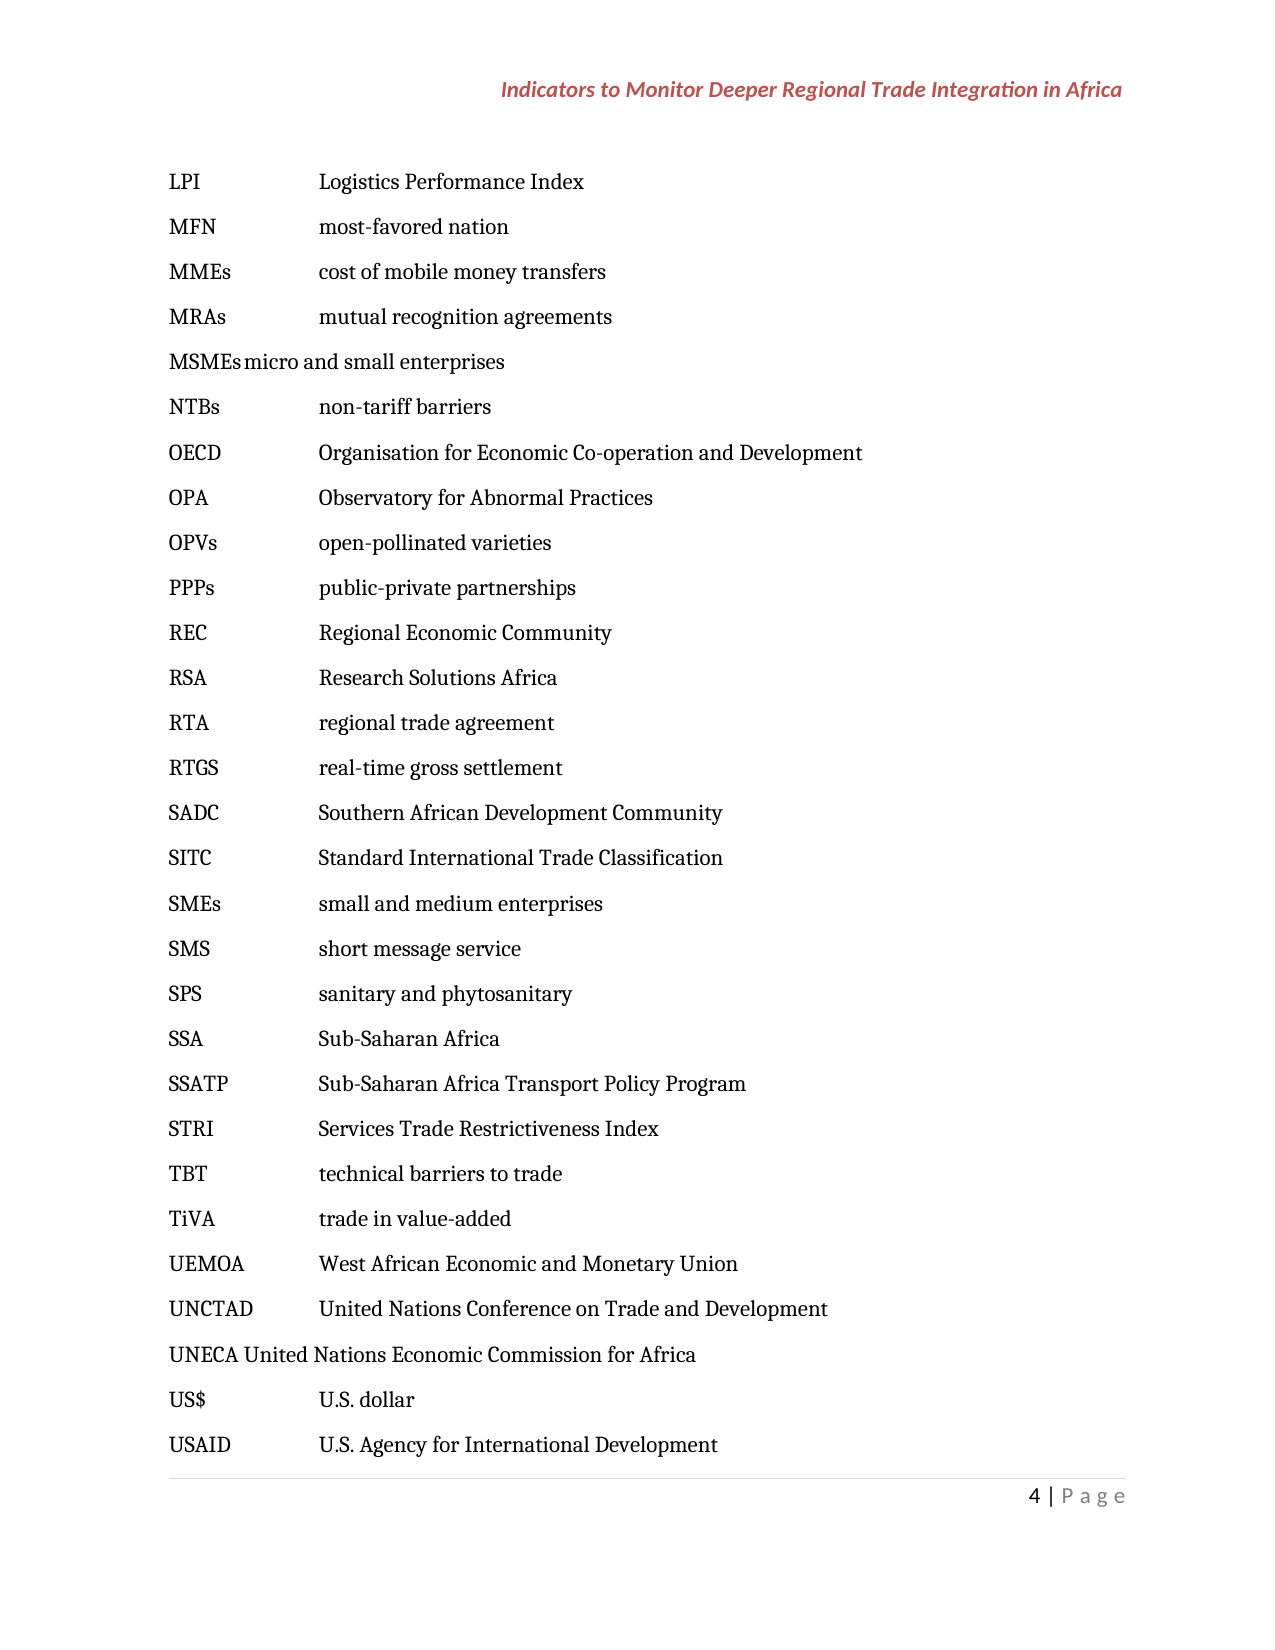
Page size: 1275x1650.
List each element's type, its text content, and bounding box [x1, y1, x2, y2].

text TiVA trade in value-added [169, 1206, 1125, 1232]
text NTBs non-tariff barriers [169, 394, 1125, 421]
text USAID U.S. Agency for International Development [169, 1432, 1125, 1458]
text RSA Research Solutions Africa [169, 665, 1125, 691]
text OPA Observatory for Abnormal Practices [169, 484, 1125, 511]
text RTA regional trade agreement [169, 710, 1125, 736]
text SITC Standard International Trade Classification [169, 845, 1125, 872]
text UNECA United Nations Economic Commission for Africa [169, 1341, 1125, 1368]
text MSMEs micro and small enterprises [169, 349, 1125, 375]
text MFN most-favored nation [169, 214, 1125, 240]
text MRAs mutual recognition agreements [169, 304, 1125, 330]
text REC Regional Economic Community [169, 620, 1125, 646]
text OPVs open-pollinated varieties [169, 529, 1125, 556]
text SMS short message service [169, 935, 1125, 962]
text TBT technical barriers to trade [169, 1161, 1125, 1187]
text SPS sanitary and phytosanitary [169, 981, 1125, 1007]
text SSATP Sub-Saharan Africa Transport Policy Program [169, 1071, 1125, 1097]
text OECD Organisation for Economic Co-operation and Development [169, 439, 1125, 466]
text SADC Southern African Development Community [169, 800, 1125, 826]
text SMEs small and medium enterprises [169, 890, 1125, 917]
text MMEs cost of mobile money transfers [169, 259, 1125, 285]
text RTGS real-time gross settlement [169, 755, 1125, 781]
text SSA Sub-Saharan Africa [169, 1026, 1125, 1052]
text PPPs public-private partnerships [169, 574, 1125, 601]
text UEMOA West African Economic and Monetary Union [169, 1251, 1125, 1277]
text STRI Services Trade Restrictiveness Index [169, 1116, 1125, 1142]
text LPI Logistics Performance Index [169, 169, 1125, 195]
text US$ U.S. dollar [169, 1386, 1125, 1413]
text UNCTAD United Nations Conference on Trade and Development [169, 1296, 1125, 1323]
